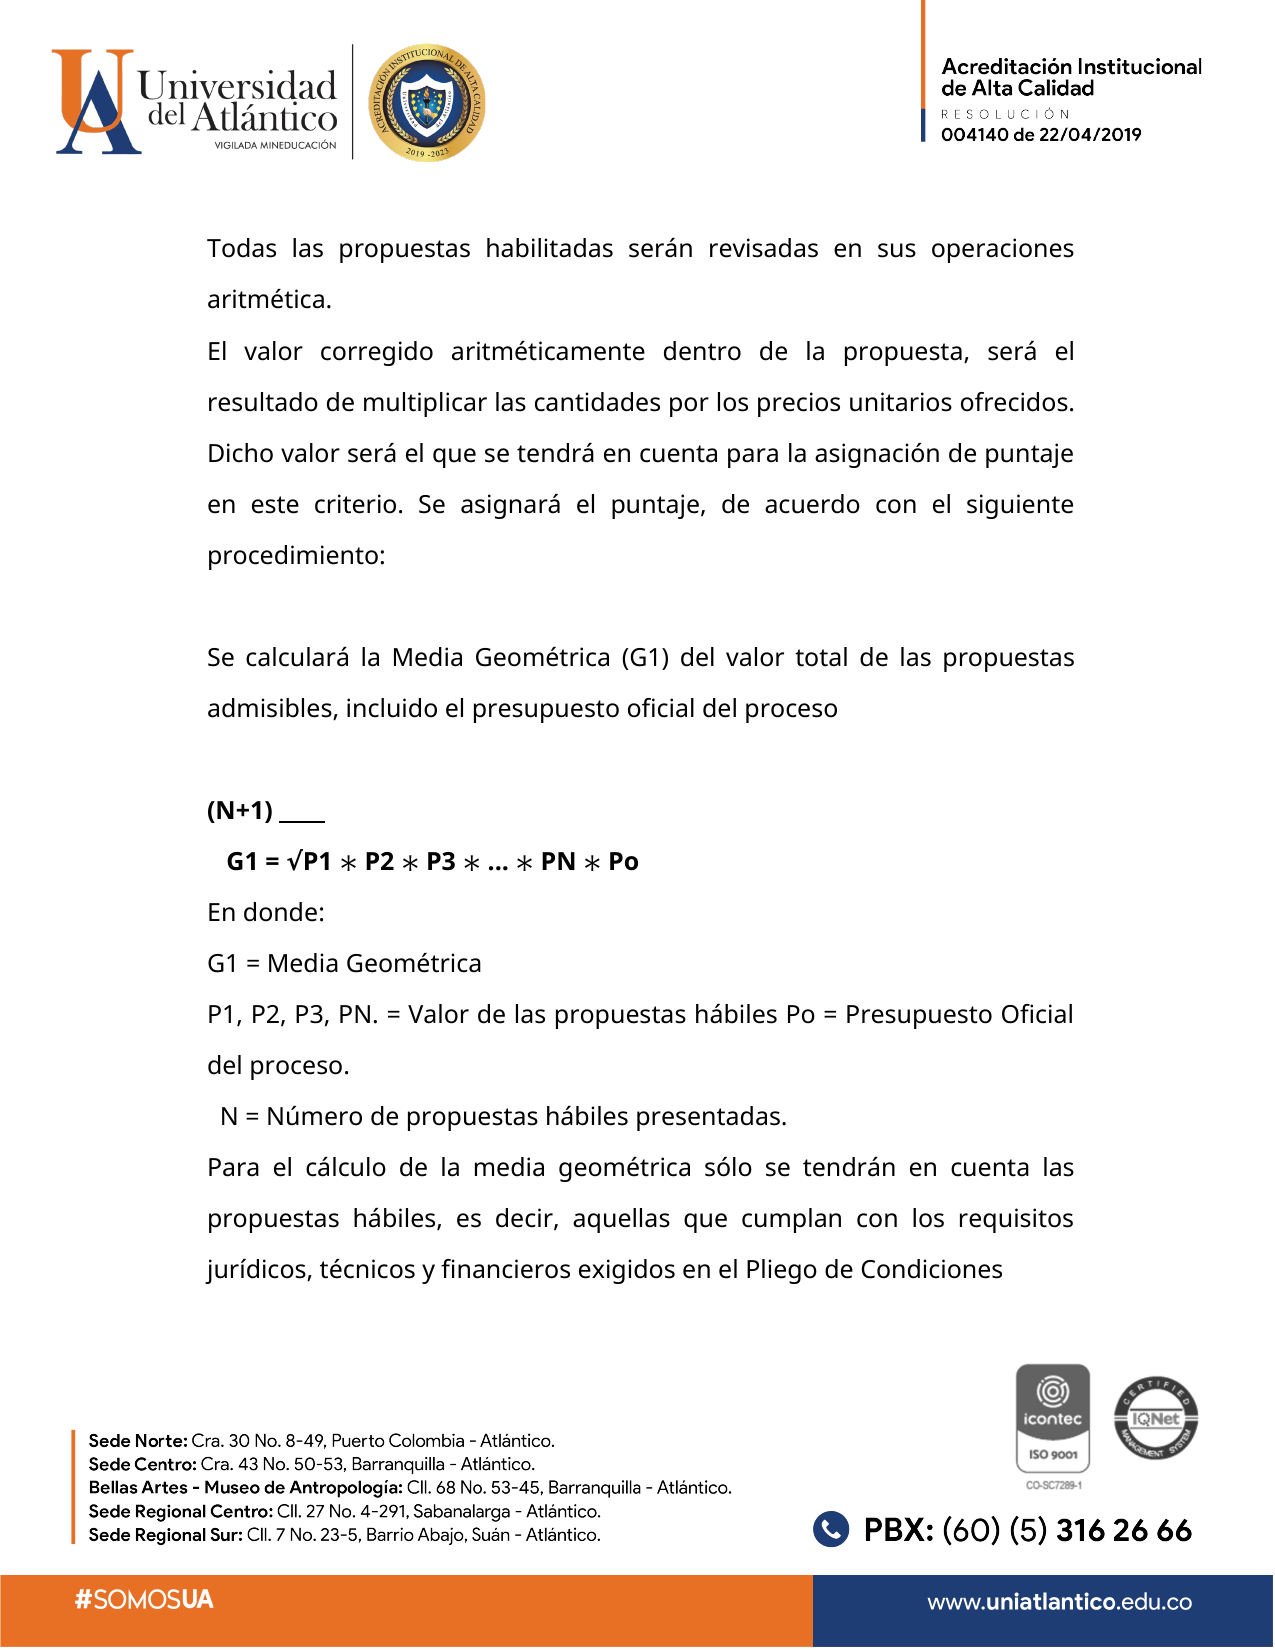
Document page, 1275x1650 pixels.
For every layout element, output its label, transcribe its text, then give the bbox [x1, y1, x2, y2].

list En donde: [207, 894, 1076, 929]
list (N+1) [207, 792, 1076, 827]
list Se calculará la Media Geométrica (G1) del valor total de las propuestas admisibles, incluido el presupuesto oficial del proceso [207, 639, 1076, 724]
list El valor corregido aritméticamente dentro de la propuesta, será el resultado de multiplicar las cantidades por los precios unitarios ofrecidos. Dicho valor será el que se tendrá en cuenta para la asignación de puntaje en este criterio. Se asignará el puntaje, de acuerdo con el siguiente procedimiento: [207, 333, 1076, 571]
list Todas las propuestas habilitadas serán revisadas en sus operaciones aritmética. [207, 231, 1076, 316]
picture [921, 0, 1202, 142]
list N = Número de propuestas hábiles presentadas. [207, 1099, 1076, 1133]
list Para el cálculo de la media geométrica sólo se tendrán en cuenta las propuestas hábiles, es decir, aquellas que cumplan con los requisitos jurídicos, técnicos y financieros exigidos en el Pliego de Condiciones [207, 1150, 1076, 1286]
picture [51, 43, 486, 162]
list G1 = √P1 ∗ P2 ∗ P3 ∗ ... ∗ PN ∗ Po [207, 843, 1076, 878]
list G1 = Media Geométrica [207, 946, 1076, 980]
picture [0, 1357, 1273, 1647]
list P1, P2, P3, PN. = Valor de las propuestas hábiles Po = Presupuesto Oficial del proceso. [207, 997, 1076, 1082]
